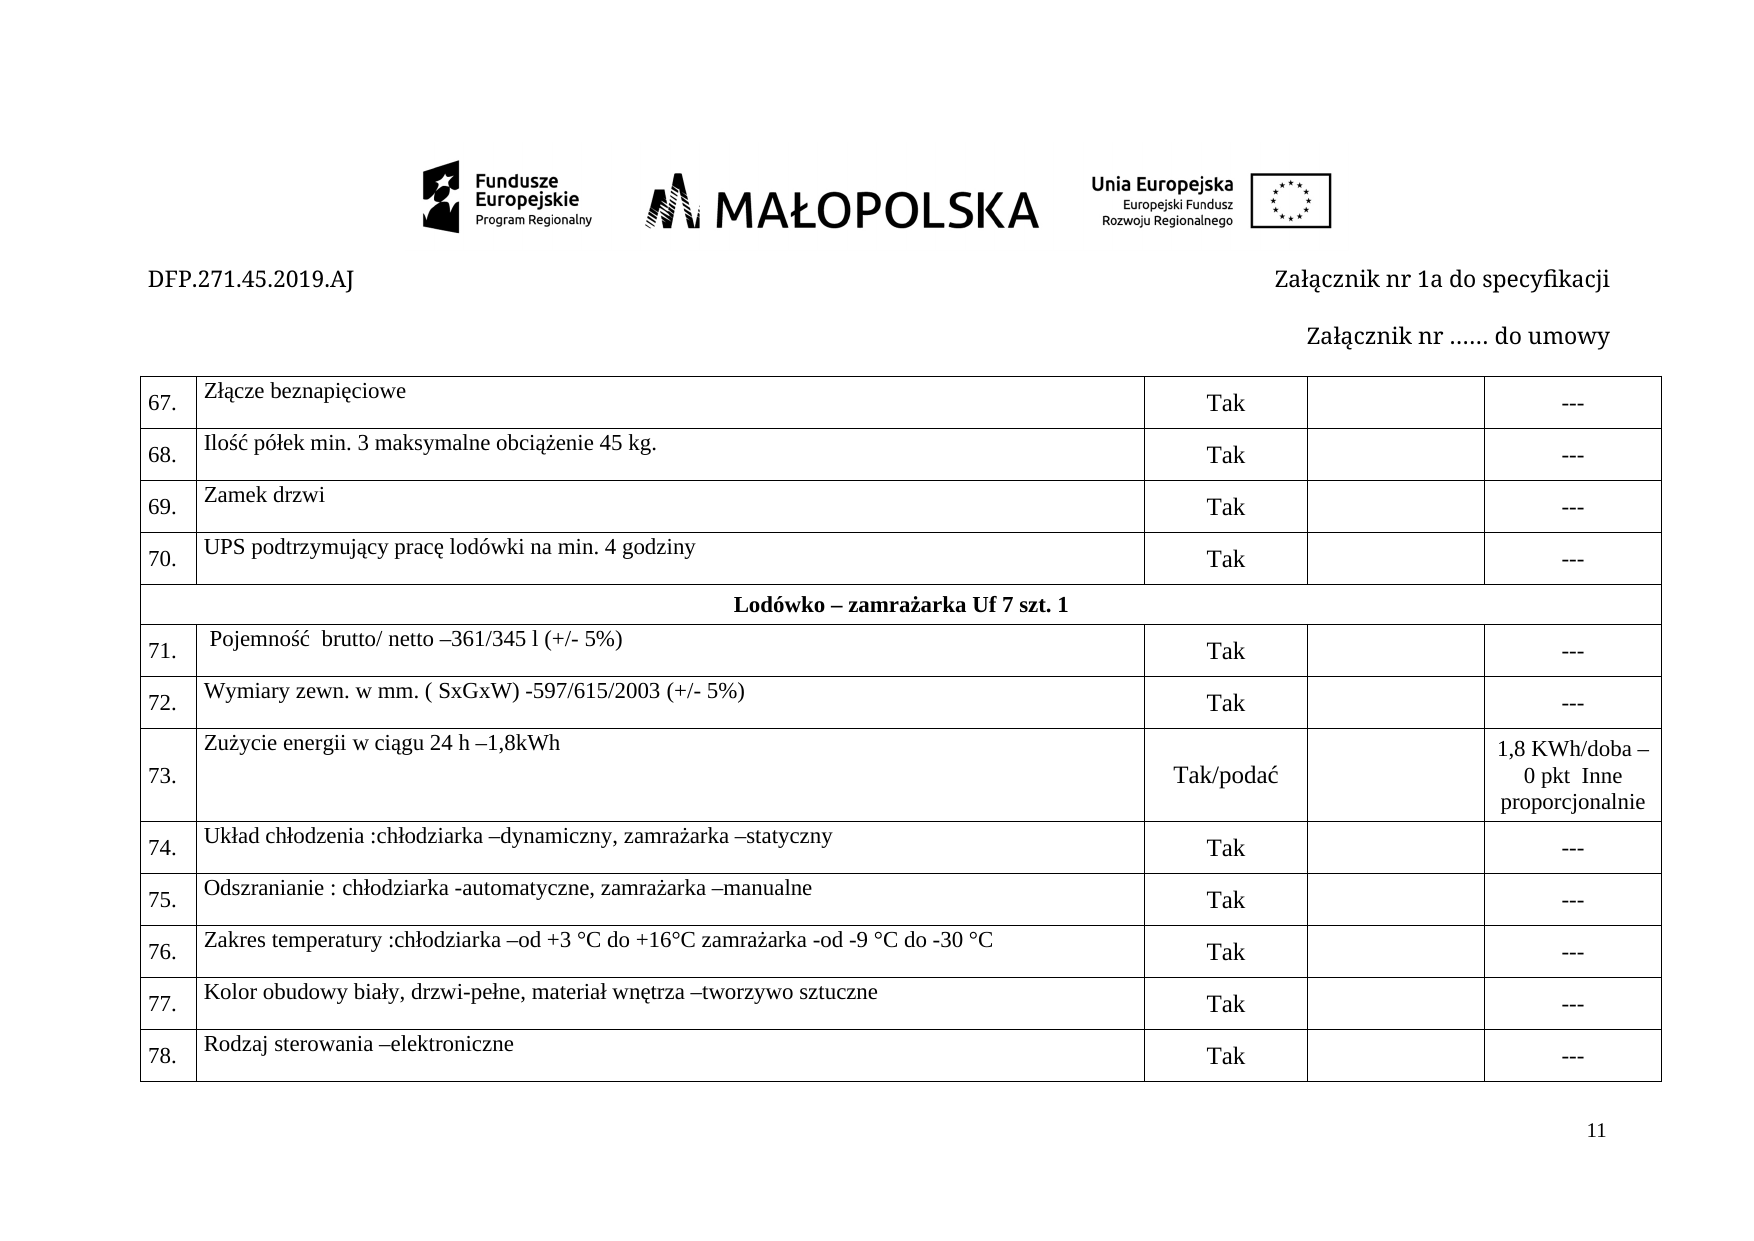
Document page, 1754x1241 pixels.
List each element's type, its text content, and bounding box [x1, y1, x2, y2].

table_cell [141, 1030, 196, 1081]
table_cell Pojemność brutto/ netto –361/345 l (+/- 5%) [197, 625, 1144, 676]
table_cell Tak [1145, 926, 1307, 977]
table_cell Zamek drzwi [197, 481, 1144, 532]
table_cell --- [1485, 874, 1661, 925]
table_cell [141, 533, 196, 584]
table_cell [141, 874, 196, 925]
table_cell [1308, 874, 1484, 925]
table_cell [1308, 978, 1484, 1029]
table_cell [141, 926, 196, 977]
table_cell [1308, 429, 1484, 480]
table_cell Odszranianie : chłodziarka -automatyczne, zamrażarka –manualne [197, 874, 1144, 925]
table_cell [141, 729, 196, 821]
table_cell Kolor obudowy biały, drzwi-pełne, materiał wnętrza –tworzywo sztuczne [197, 978, 1144, 1029]
table_cell --- [1485, 377, 1661, 428]
table_cell [1308, 625, 1484, 676]
table_cell [141, 677, 196, 728]
table_cell [1308, 377, 1484, 428]
table_cell Tak [1145, 1030, 1307, 1081]
table_cell --- [1485, 429, 1661, 480]
table_cell Zużycie energii w ciągu 24 h –1,8kWh [197, 729, 1144, 821]
table_cell Tak [1145, 874, 1307, 925]
table_cell Tak [1145, 677, 1307, 728]
table_cell Lodówko – zamrażarka Uf 7 szt. 1 [141, 585, 1661, 624]
table_cell [1308, 481, 1484, 532]
table_cell Tak [1145, 533, 1307, 584]
table_cell Układ chłodzenia :chłodziarka –dynamiczny, zamrażarka –statyczny [197, 822, 1144, 873]
table_cell --- [1485, 926, 1661, 977]
table_cell [141, 978, 196, 1029]
table_cell [141, 429, 196, 480]
table_cell [1308, 533, 1484, 584]
picture [405, 142, 1349, 251]
table_cell --- [1485, 1030, 1661, 1081]
table_cell [1308, 729, 1484, 821]
table_cell Tak [1145, 429, 1307, 480]
table_cell Zakres temperatury :chłodziarka –od +3 °C do +16°C zamrażarka -od -9 °C do -30 °C [197, 926, 1144, 977]
table_cell Tak [1145, 822, 1307, 873]
table_cell [1308, 822, 1484, 873]
table_cell --- [1485, 677, 1661, 728]
table_cell --- [1485, 533, 1661, 584]
table_cell [141, 822, 196, 873]
table_cell [1308, 1030, 1484, 1081]
table_cell Ilość półek min. 3 maksymalne obciążenie 45 kg. [197, 429, 1144, 480]
table_cell [1308, 926, 1484, 977]
table_cell Tak [1145, 625, 1307, 676]
table_cell Złącze beznapięciowe [197, 377, 1144, 428]
table_cell Tak [1145, 978, 1307, 1029]
table_cell Rodzaj sterowania –elektroniczne [197, 1030, 1144, 1081]
table_cell --- [1485, 822, 1661, 873]
table_cell Tak [1145, 481, 1307, 532]
table_cell 1,8 KWh/doba – 0 pkt Inne proporcjonalnie [1485, 729, 1661, 821]
table_cell Tak/podać [1145, 729, 1307, 821]
table_cell --- [1485, 625, 1661, 676]
table_cell [141, 377, 196, 428]
table_cell UPS podtrzymujący pracę lodówki na min. 4 godziny [197, 533, 1144, 584]
table_cell [141, 625, 196, 676]
table_cell --- [1485, 978, 1661, 1029]
table_cell Tak [1145, 377, 1307, 428]
table_cell [141, 481, 196, 532]
table_cell --- [1485, 481, 1661, 532]
table_cell [1308, 677, 1484, 728]
table_cell Wymiary zewn. w mm. ( SxGxW) -597/615/2003 (+/- 5%) [197, 677, 1144, 728]
